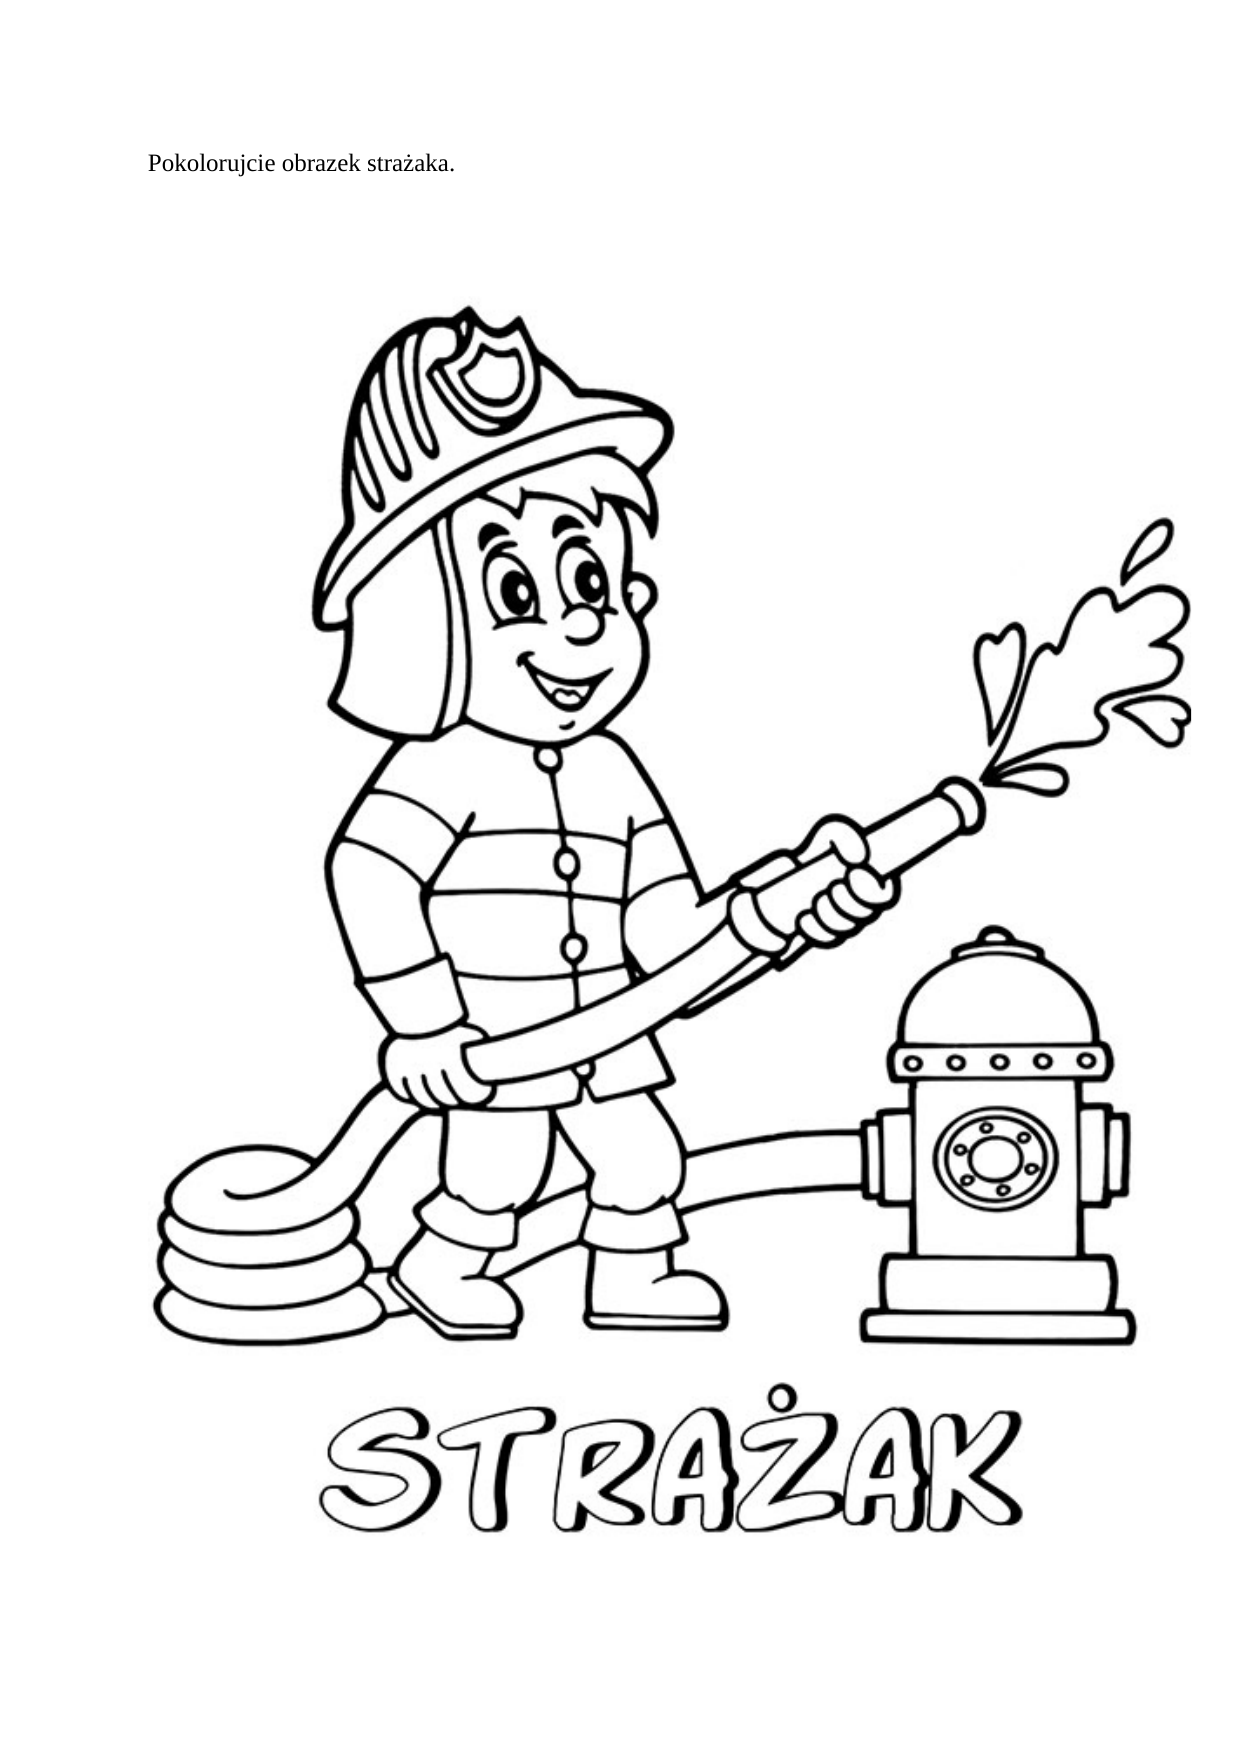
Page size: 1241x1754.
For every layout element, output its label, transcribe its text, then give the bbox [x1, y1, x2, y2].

picture [147, 255, 1192, 1543]
text Pokolorujcie obrazek strażaka. [148, 148, 1093, 176]
